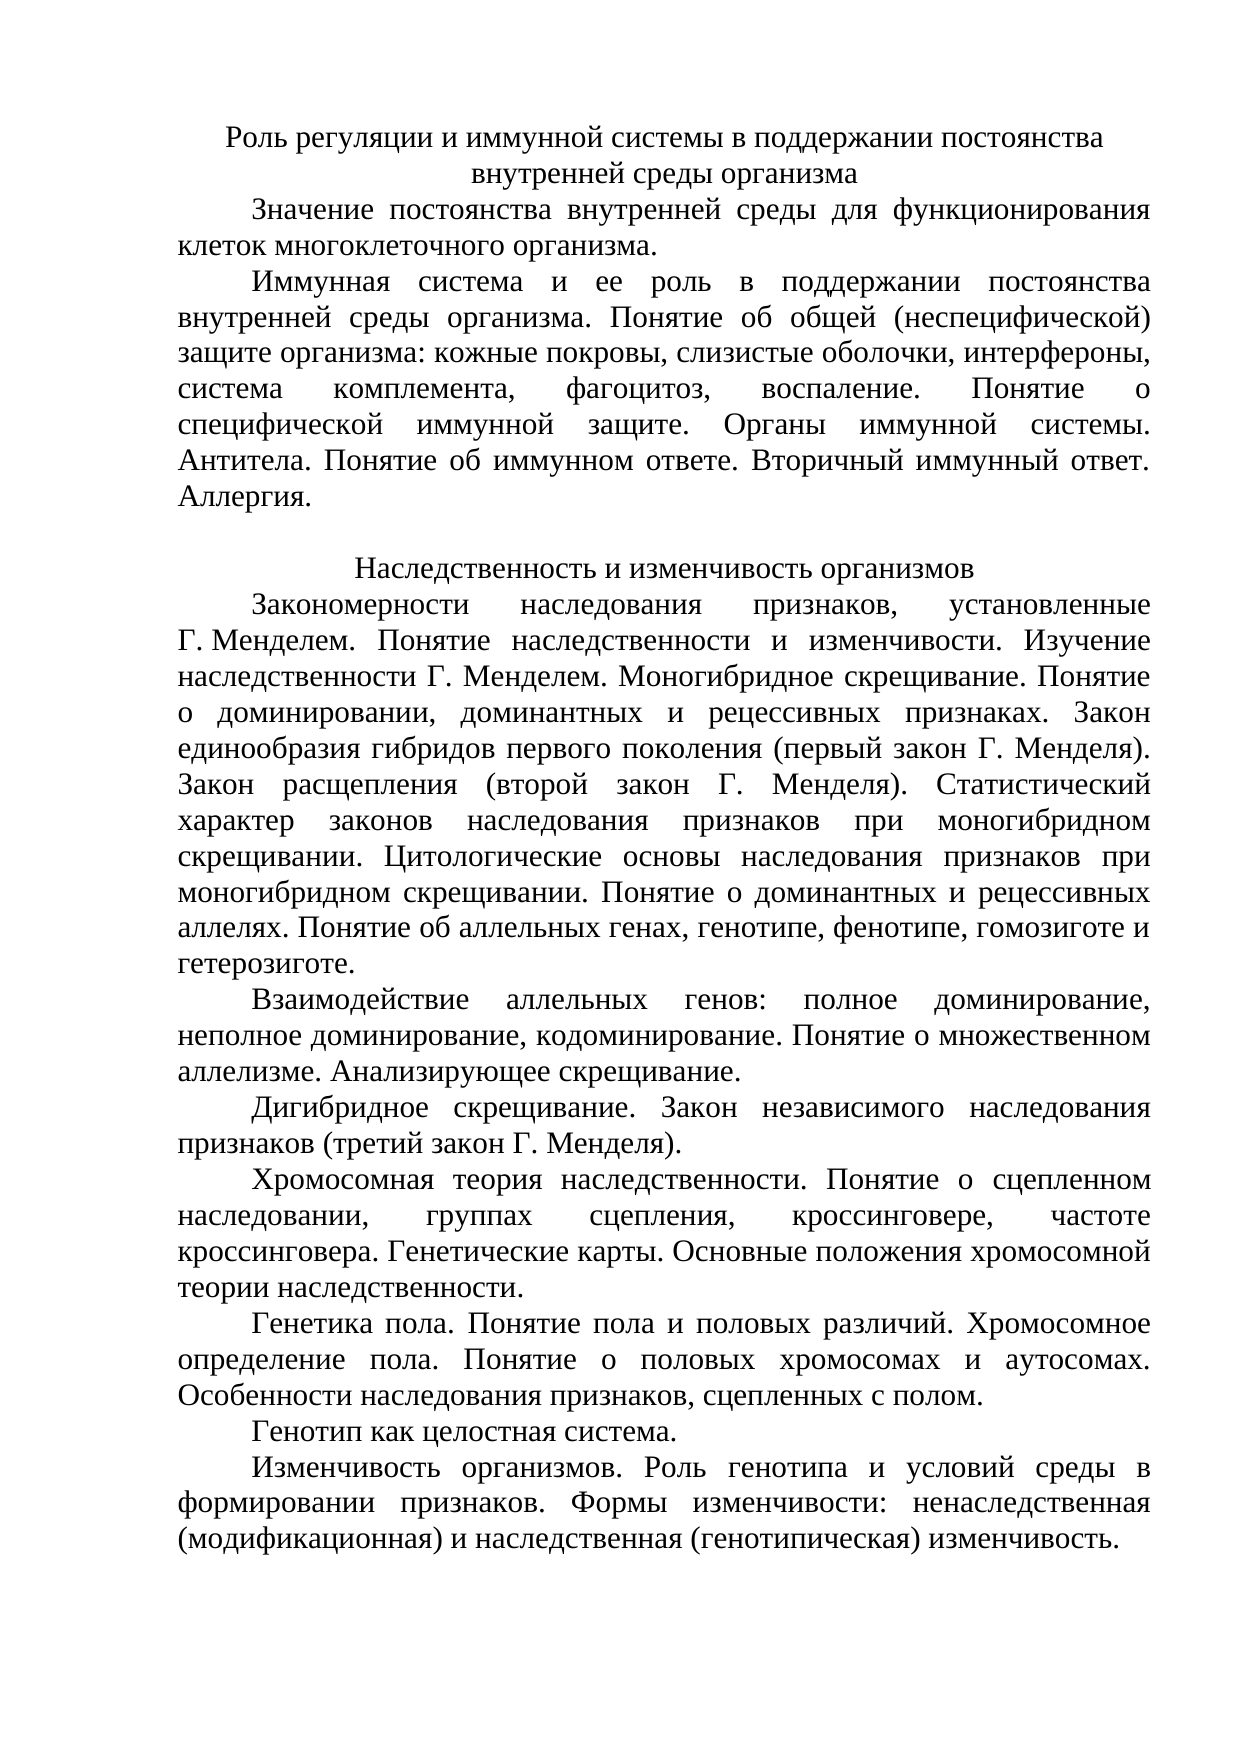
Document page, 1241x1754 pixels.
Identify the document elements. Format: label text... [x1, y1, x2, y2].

text Дигибридное скрещивание. Закон независимого наследования признаков (третий закон Г. Менделя). [177, 1088, 1152, 1160]
text Роль регуляции и иммунной системы в поддержании постоянства внутренней среды организма [177, 118, 1152, 190]
text Закономерности наследования признаков, установленные Г. Менделем. Понятие наследственности и изменчивости. Изучение наследственности Г. Менделем. Моногибридное скрещивание. Понятие о доминировании, доминантных и рецессивных признаках. Закон единообразия гибридов первого поколения (первый закон Г. Менделя). Закон расщепления (второй закон Г. Менделя). Статистический характер законов наследования признаков при моногибридном скрещивании. Цитологические основы наследования признаков при моногибридном скрещивании. Понятие о доминантных и рецессивных аллелях. Понятие об аллельных генах, генотипе, фенотипе, гомозиготе и гетерозиготе. [177, 585, 1152, 981]
text Наследственность и изменчивость организмов [177, 549, 1152, 585]
text Изменчивость организмов. Роль генотипа и условий среды в формировании признаков. Формы изменчивости: ненаследственная (модификационная) и наследственная (генотипическая) изменчивость. [177, 1448, 1152, 1556]
text Иммунная система и ее роль в поддержании постоянства внутренней среды организма. Понятие об общей (неспецифической) защите организма: кожные покровы, слизистые оболочки, интерфероны, система комплемента, фагоцитоз, воспаление. Понятие о специфической иммунной защите. Органы иммунной системы. Антитела. Понятие об иммунном ответе. Вторичный иммунный ответ. Аллергия. [177, 262, 1152, 513]
text Генетика пола. Понятие пола и половых различий. Хромосомное определение пола. Понятие о половых хромосомах и аутосомах. Особенности наследования признаков, сцепленных с полом. [177, 1304, 1152, 1412]
text Взаимодействие аллельных генов: полное доминирование, неполное доминирование, кодоминирование. Понятие о множественном аллелизме. Анализирующее скрещивание. [177, 981, 1152, 1088]
text Хромосомная теория наследственности. Понятие о сцепленном наследовании, группах сцепления, кроссинговере, частоте кроссинговера. Генетические карты. Основные положения хромосомной теории наследственности. [177, 1160, 1152, 1304]
text Значение постоянства внутренней среды для функционирования клеток многоклеточного организма. [177, 190, 1152, 262]
text Генотип как целостная система. [177, 1412, 1152, 1448]
